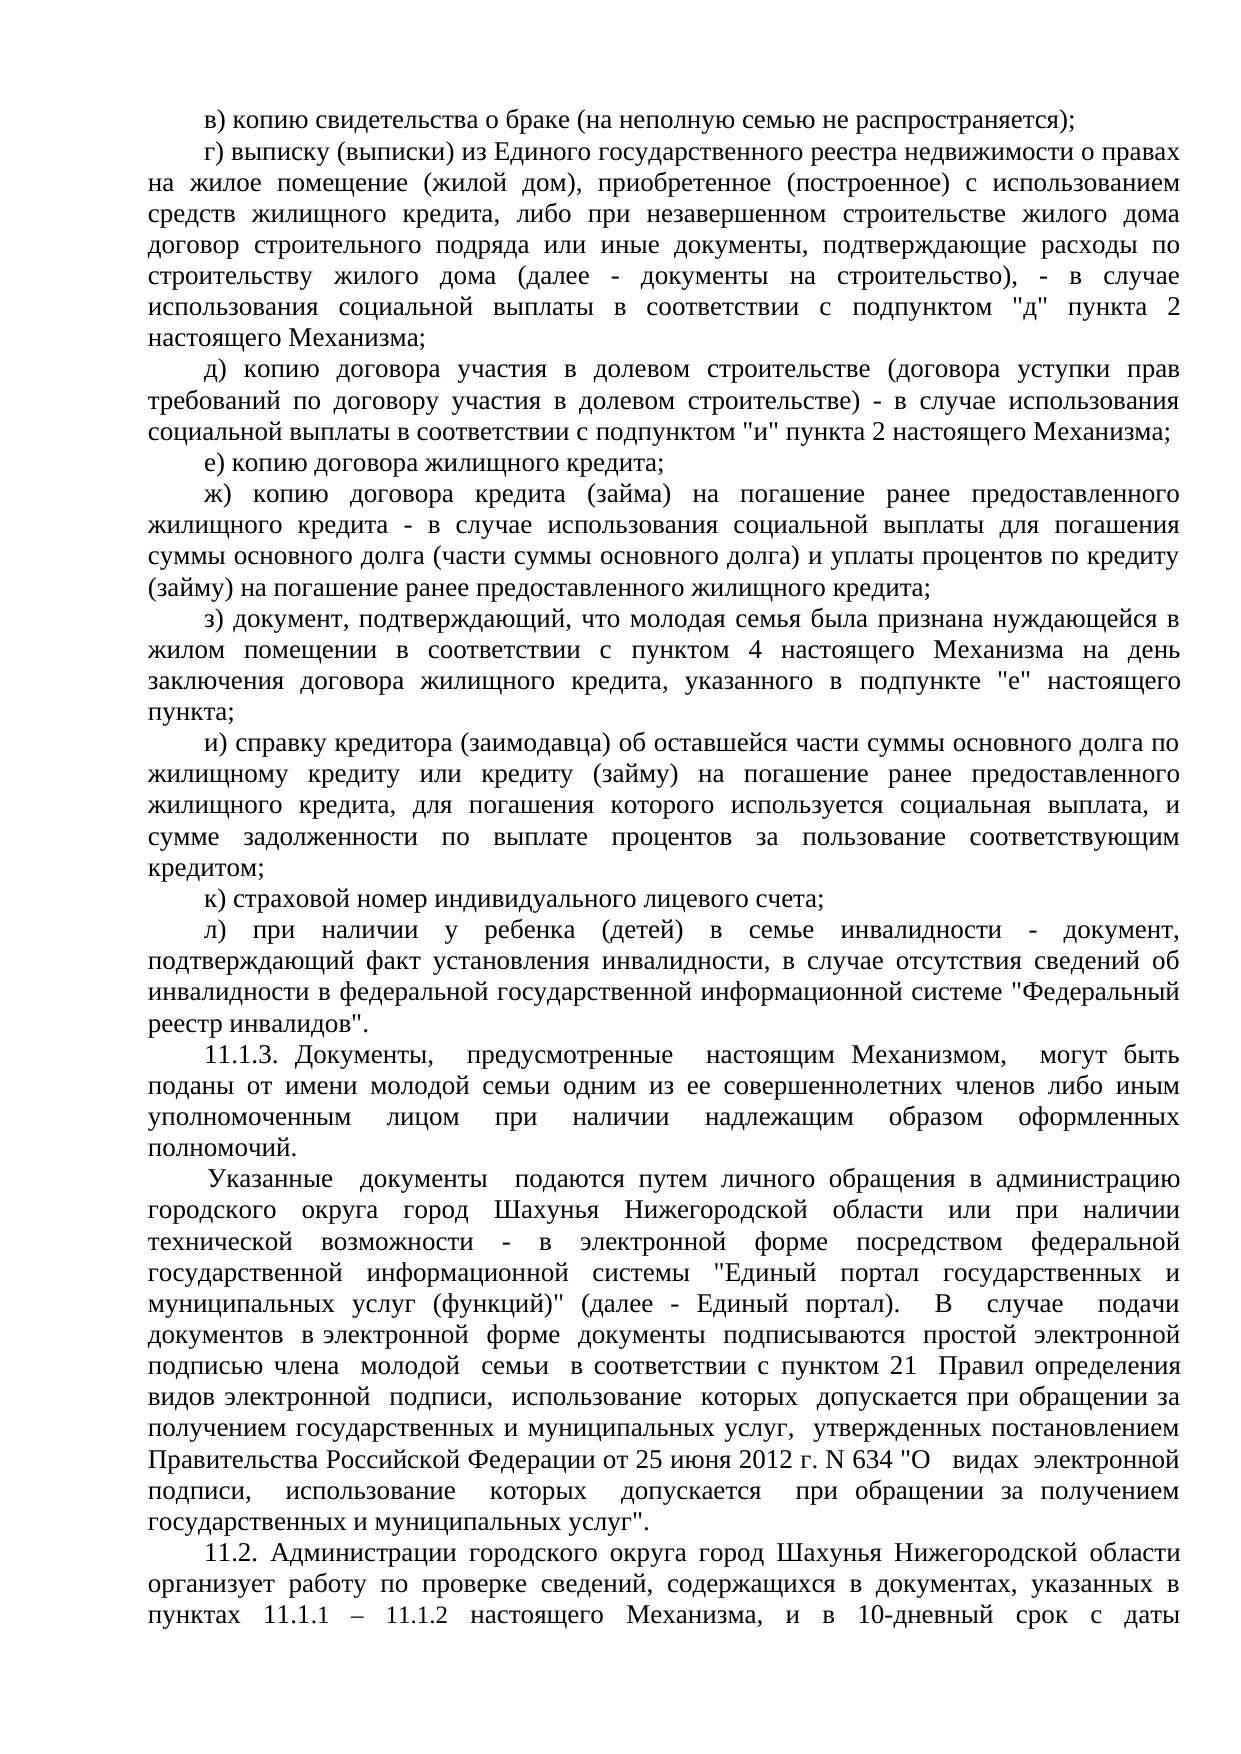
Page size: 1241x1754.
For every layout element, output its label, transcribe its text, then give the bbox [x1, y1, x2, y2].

text и) справку кредитора (заимодавца) об оставшейся части суммы основного долга по жилищному кредиту или кредиту (займу) на погашение ранее предоставленного жилищного кредита, для погашения которого используется социальная выплата, и сумме задолженности по выплате процентов за пользование соответствующим кредитом; [148, 726, 1181, 882]
text 11.1.3. Документы, предусмотренные настоящим Механизмом, могут быть поданы от имени молодой семьи одним из ее совершеннолетних членов либо иным уполномоченным лицом при наличии надлежащим образом оформленных полномочий. [148, 1038, 1181, 1162]
text к) страховой номер индивидуального лицевого счета; [148, 882, 1181, 913]
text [148, 1536, 1181, 1629]
text в) копию свидетельства о браке (на неполную семью не распространяется); [148, 103, 1181, 134]
text л) при наличии у ребенка (детей) в семье инвалидности - документ, подтверждающий факт установления инвалидности, в случае отсутствия сведений об инвалидности в федеральной государственной информационной системе "Федеральный реестр инвалидов". [148, 913, 1181, 1038]
text Указанные документы подаются путем личного обращения в администрацию городского округа город Шахунья Нижегородской области или при наличии технической возможности - в электронной форме посредством федеральной государственной информационной системы "Единый портал государственных и муниципальных услуг (функций)" (далее - Единый портал). В случае подачи документов в электронной форме документы подписываются простой электронной подписью члена молодой семьи в соответствии с пунктом 21 Правил определения видов электронной подписи, использование которых допускается при обращении за получением государственных и муниципальных услуг, утвержденных постановлением Правительства Российской Федерации от 25 июня 2012 г. N 634 "О видах электронной подписи, использование которых допускается при обращении за получением государственных и муниципальных услуг". [148, 1162, 1181, 1536]
text з) документ, подтверждающий, что молодая семья была признана нуждающейся в жилом помещении в соответствии с пунктом 4 настоящего Механизма на день заключения договора жилищного кредита, указанного в подпункте "е" настоящего пункта; [148, 602, 1181, 726]
text е) копию договора жилищного кредита; [148, 446, 1181, 477]
text г) выписку (выписки) из Единого государственного реестра недвижимости о правах на жилое помещение (жилой дом), приобретенное (построенное) с использованием средств жилищного кредита, либо при незавершенном строительстве жилого дома договор строительного подряда или иные документы, подтверждающие расходы по строительству жилого дома (далее - документы на строительство), - в случае использования социальной выплаты в соответствии с подпунктом "д" пункта 2 настоящего Механизма; [148, 134, 1181, 353]
text ж) копию договора кредита (займа) на погашение ранее предоставленного жилищного кредита - в случае использования социальной выплаты для погашения суммы основного долга (части суммы основного долга) и уплаты процентов по кредиту (займу) на погашение ранее предоставленного жилищного кредита; [148, 477, 1181, 602]
text д) копию договора участия в долевом строительстве (договора уступки прав требований по договору участия в долевом строительстве) - в случае использования социальной выплаты в соответствии с подпунктом "и" пункта 2 настоящего Механизма; [148, 353, 1181, 446]
